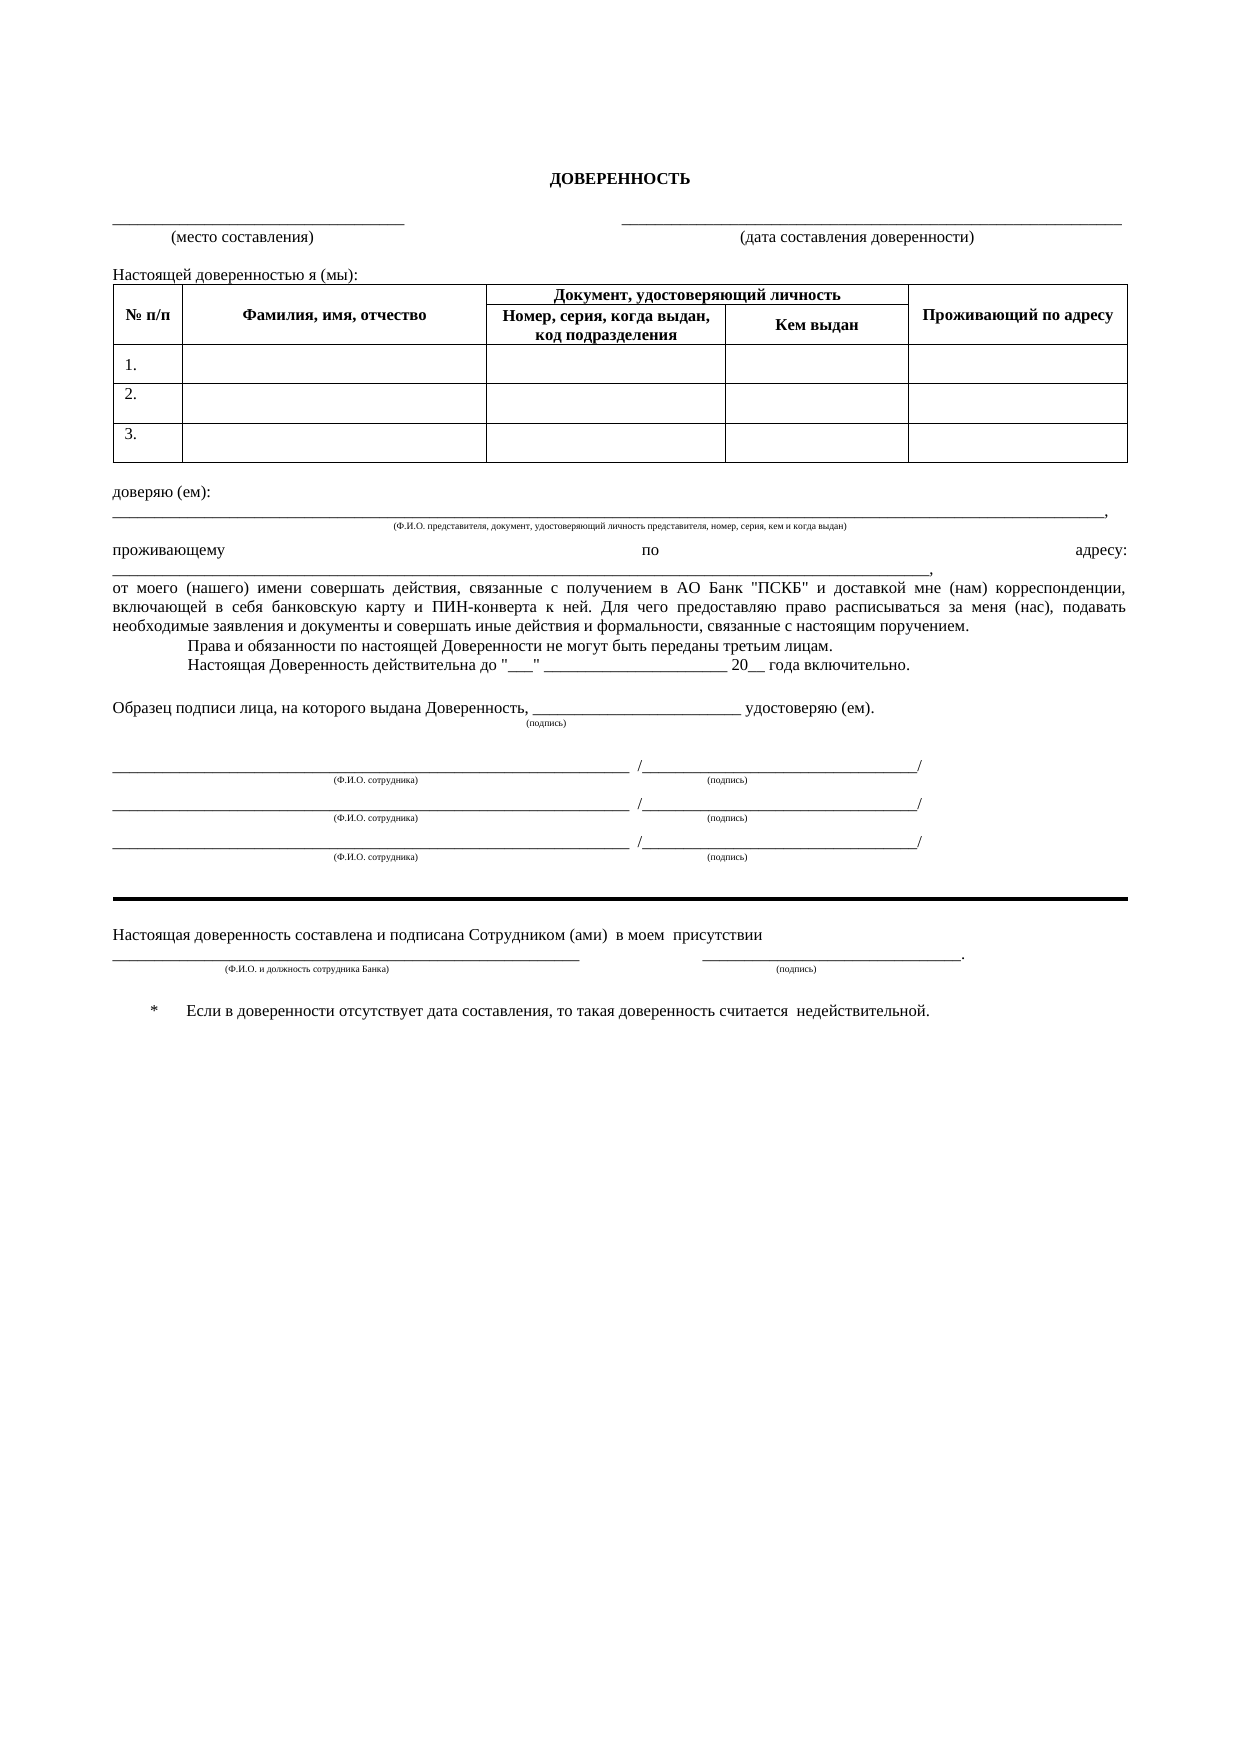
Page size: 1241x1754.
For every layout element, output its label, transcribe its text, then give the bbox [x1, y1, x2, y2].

table_cell [909, 384, 1127, 422]
text Образец подписи лица, на которого выдана Доверенность, _________________________ удостоверяю (ем). [112, 698, 1128, 717]
text ______________________________________________________________ /_________________________________/ [112, 794, 1128, 813]
text доверяю (ем): [112, 482, 1128, 501]
table_cell Номер, серия, когда выдан, код подразделения [487, 305, 725, 344]
text * Если в доверенности отсутствует дата составления, то такая доверенность считается недействительной. [150, 1001, 1128, 1020]
table_cell [909, 345, 1127, 383]
table_cell [726, 345, 908, 383]
text от моего (нашего) имени совершать действия, связанные с получением в АО Банк "ПСКБ" и доставкой мне (нам) корреспонденции, включающей в себя банковскую карту и ПИН-конверта к ней. Для чего предоставляю право расписываться за меня (нас), подавать необходимые заявления и документы и совершать иные действия и формальности, связанные с настоящим поручением. [112, 578, 1128, 635]
text (Ф.И.О. сотрудника) (подпись) [260, 774, 1128, 794]
table_cell 2. [114, 384, 182, 422]
table_cell [487, 424, 725, 462]
table_cell [909, 424, 1127, 462]
table_cell [183, 345, 486, 383]
text Настоящей доверенностью я (мы): [112, 265, 1128, 284]
text Настоящая доверенность составлена и подписана Сотрудником (ами) в моем присутствии [112, 924, 1128, 944]
table_header Фамилия, имя, отчество [183, 285, 486, 344]
text Права и обязанности по настоящей Доверенности не могут быть переданы третьим лицам. [112, 635, 1128, 654]
table_cell Кем выдан [726, 305, 908, 344]
text ______________________________________________________________ /_________________________________/ [112, 832, 1128, 851]
text Настоящая Доверенность действительна до "___" ______________________ 20__ года включительно. [112, 654, 1128, 674]
text ДОВЕРЕННОСТЬ [112, 169, 1128, 188]
table_cell 3. [114, 424, 182, 462]
text проживающему по адресу: __________________________________________________________________________________________________, [112, 539, 1128, 578]
text ___________________________________ ____________________________________________________________ [112, 207, 1128, 227]
table_header Проживающий по адресу [909, 285, 1127, 344]
table_cell [487, 345, 725, 383]
text (Ф.И.О. сотрудника) (подпись) [260, 813, 1128, 832]
table_cell [183, 424, 486, 462]
text (Ф.И.О. и должность сотрудника Банка) (подпись) [112, 963, 1128, 982]
text ________________________________________________________ _______________________________. [112, 944, 1128, 963]
text ______________________________________________________________ /_________________________________/ [112, 755, 1128, 774]
text (Ф.И.О. сотрудника) (подпись) [260, 851, 1128, 870]
table_header Документ, удостоверяющий личность [487, 285, 908, 304]
table_cell [726, 384, 908, 422]
text _______________________________________________________________________________________________________________________, [112, 501, 1128, 520]
table_cell [183, 384, 486, 422]
text (подпись) [112, 717, 1128, 736]
table_cell [487, 384, 725, 422]
text (место составления) (дата составления доверенности) [112, 227, 1128, 246]
table_cell 1. [114, 345, 182, 383]
text (Ф.И.О. представителя, документ, удостоверяющий личность представителя, номер, серия, кем и когда выдан) [112, 520, 1128, 539]
table_cell [726, 424, 908, 462]
table_header № п/п [114, 285, 182, 344]
